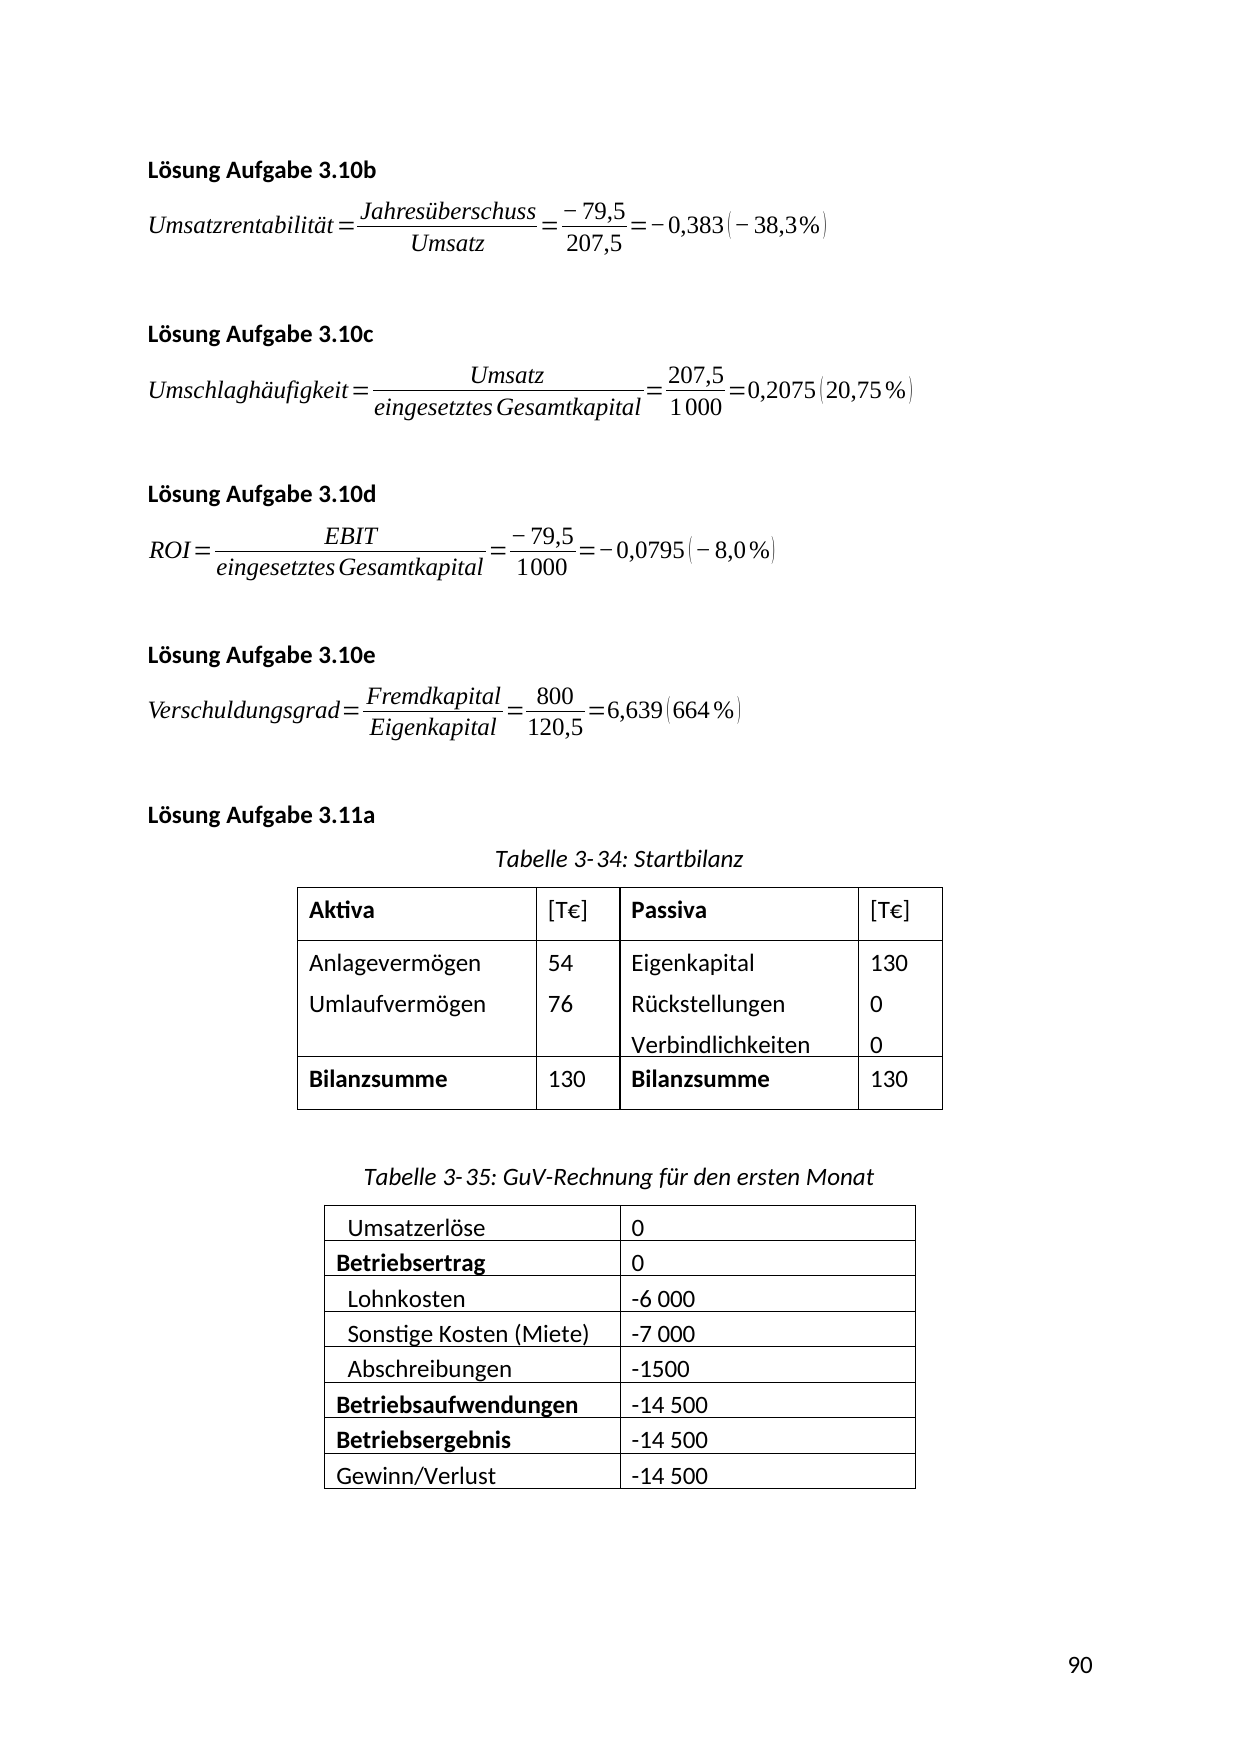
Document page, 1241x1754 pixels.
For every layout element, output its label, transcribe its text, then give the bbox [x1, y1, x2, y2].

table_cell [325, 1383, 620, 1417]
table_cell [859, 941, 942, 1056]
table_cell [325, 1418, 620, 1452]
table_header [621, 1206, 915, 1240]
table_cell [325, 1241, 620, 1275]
text Lösung Aufgabe 3.11a [148, 799, 1092, 829]
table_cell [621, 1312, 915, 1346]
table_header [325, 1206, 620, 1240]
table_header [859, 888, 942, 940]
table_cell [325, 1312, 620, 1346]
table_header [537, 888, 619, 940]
text Lösung Aufgabe 3.10b [148, 154, 1092, 184]
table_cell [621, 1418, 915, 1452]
text Lösung Aufgabe 3.10e [148, 639, 1092, 669]
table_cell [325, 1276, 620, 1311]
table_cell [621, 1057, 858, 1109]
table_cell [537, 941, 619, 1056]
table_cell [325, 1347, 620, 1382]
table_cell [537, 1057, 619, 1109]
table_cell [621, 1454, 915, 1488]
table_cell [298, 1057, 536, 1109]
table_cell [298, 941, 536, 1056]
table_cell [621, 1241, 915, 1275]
text Lösung Aufgabe 3.10c [148, 318, 1092, 349]
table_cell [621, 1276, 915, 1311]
text Tabelle 3-35: GuV-Rechnung für den ersten Monat [148, 1161, 1092, 1191]
text Lösung Aufgabe 3.10d [148, 478, 1092, 509]
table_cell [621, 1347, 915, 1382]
text Tabelle 3-34: Startbilanz [148, 843, 1092, 873]
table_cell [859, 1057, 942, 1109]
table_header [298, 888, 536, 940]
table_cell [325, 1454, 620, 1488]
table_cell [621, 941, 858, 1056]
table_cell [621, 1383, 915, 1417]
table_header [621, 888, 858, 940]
